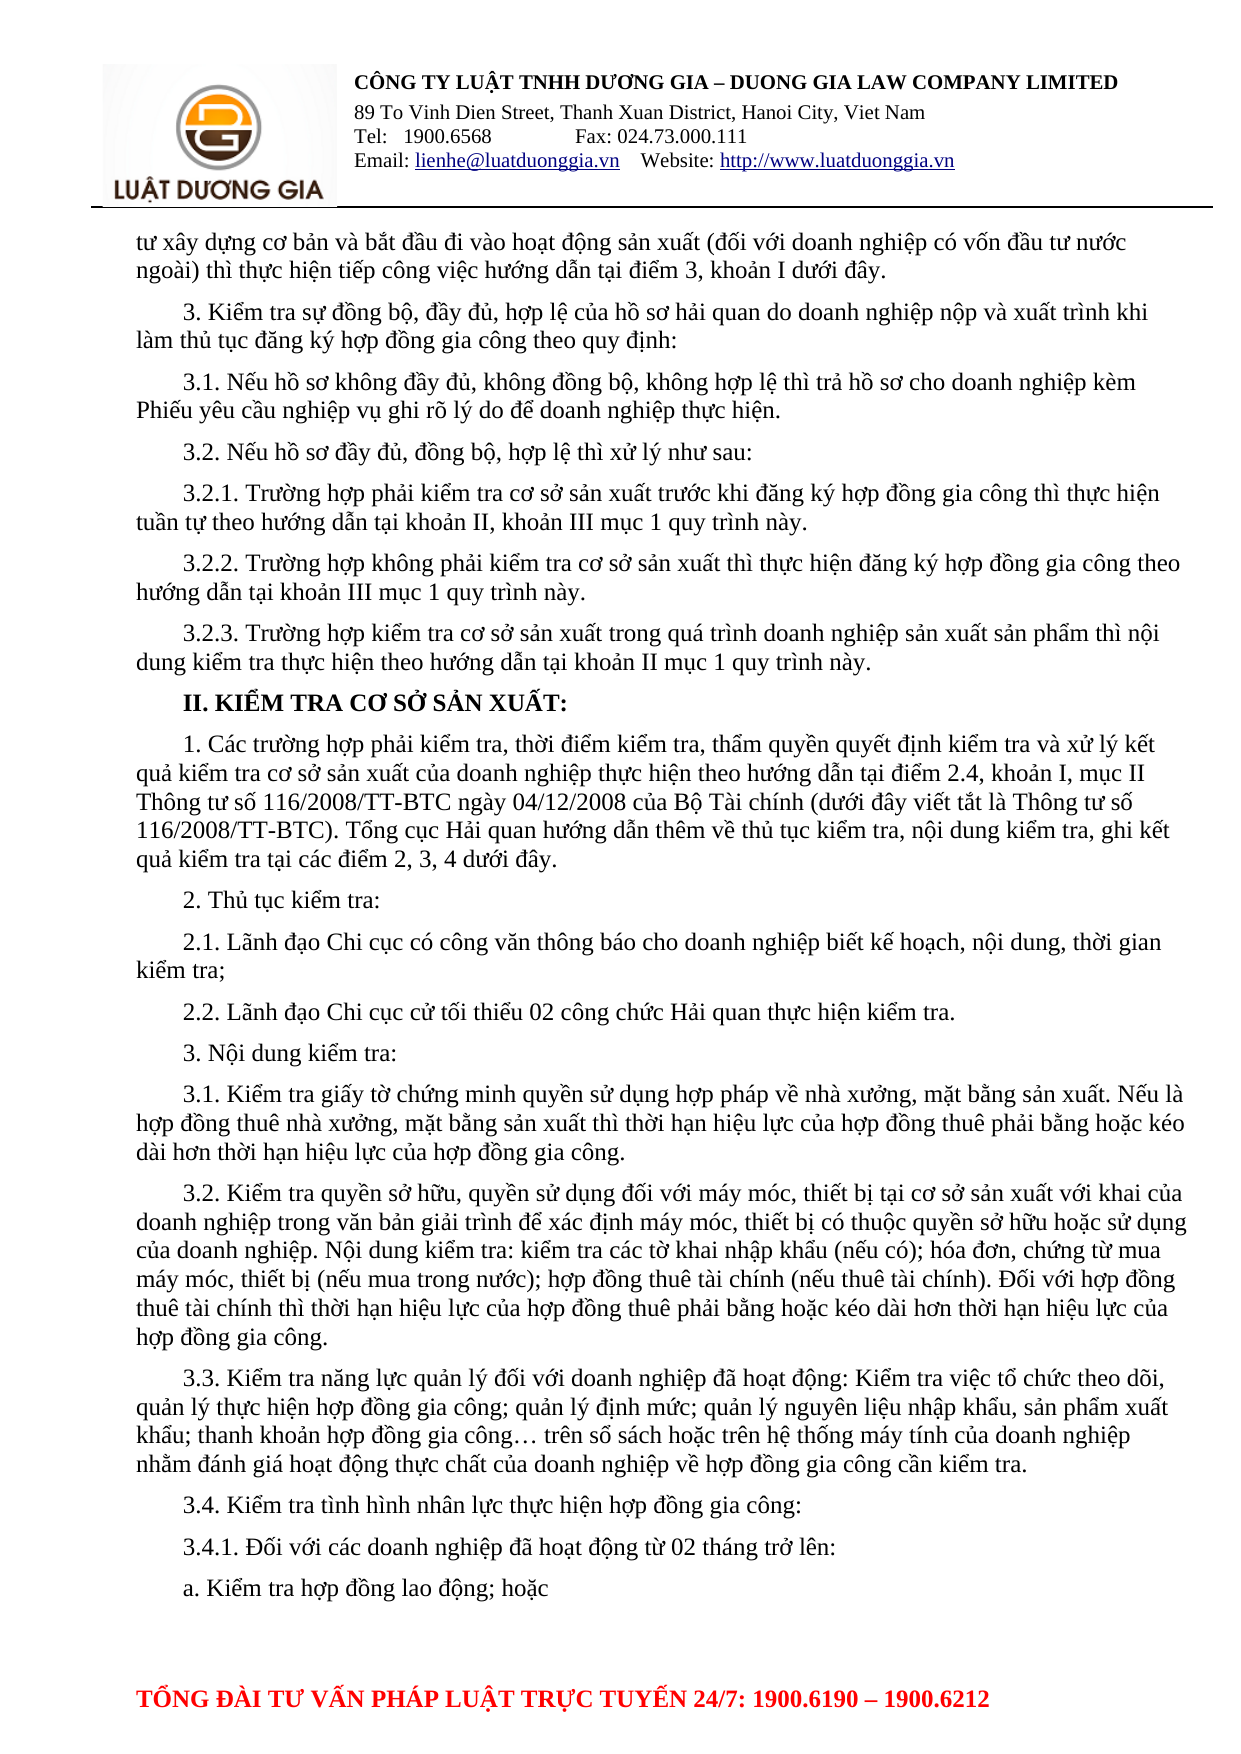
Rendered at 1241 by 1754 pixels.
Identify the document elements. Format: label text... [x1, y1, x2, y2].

text II. KIỂM TRA CƠ SỞ SẢN XUẤT: [136, 688, 1187, 717]
text 2.2. Lãnh đạo Chi cục cử tối thiểu 02 công chức Hải quan thực hiện kiểm tra. [136, 997, 1187, 1025]
text 3. Kiểm tra sự đồng bộ, đầy đủ, hợp lệ của hồ sơ hải quan do doanh nghiệp nộp và xuất trình khi làm thủ tục đăng ký hợp đồng gia công theo quy định: [136, 297, 1187, 354]
text 1. Các trường hợp phải kiểm tra, thời điểm kiểm tra, thẩm quyền quyết định kiểm tra và xử lý kết quả kiểm tra cơ sở sản xuất của doanh nghiệp thực hiện theo hướng dẫn tại điểm 2.4, khoản I, mục II Thông tư số 116/2008/TT-BTC ngày 04/12/2008 của Bộ Tài chính (dưới đây viết tắt là Thông tư số 116/2008/TT-BTC). Tổng cục Hải quan hướng dẫn thêm về thủ tục kiểm tra, nội dung kiểm tra, ghi kết quả kiểm tra tại các điểm 2, 3, 4 dưới đây. [136, 729, 1187, 873]
text 3.1. Nếu hồ sơ không đầy đủ, không đồng bộ, không hợp lệ thì trả hồ sơ cho doanh nghiệp kèm Phiếu yêu cầu nghiệp vụ ghi rõ lý do để doanh nghiệp thực hiện. [136, 367, 1187, 424]
picture [102, 64, 338, 207]
text 2. Thủ tục kiểm tra: [136, 885, 1187, 914]
text 2.1. Lãnh đạo Chi cục có công văn thông báo cho doanh nghiệp biết kế hoạch, nội dung, thời gian kiểm tra; [136, 927, 1187, 984]
text a. Kiểm tra hợp đồng lao động; hoặc [136, 1573, 1187, 1602]
text 3.3. Kiểm tra năng lực quản lý đối với doanh nghiệp đã hoạt động: Kiểm tra việc tổ chức theo dõi, quản lý thực hiện hợp đồng gia công; quản lý định mức; quản lý nguyên liệu nhập khẩu, sản phẩm xuất khẩu; thanh khoản hợp đồng gia công… trên sổ sách hoặc trên hệ thống máy tính của doanh nghiệp nhằm đánh giá hoạt động thực chất của doanh nghiệp về hợp đồng gia công cần kiểm tra. [136, 1363, 1187, 1478]
text 3.2.3. Trường hợp kiểm tra cơ sở sản xuất trong quá trình doanh nghiệp sản xuất sản phẩm thì nội dung kiểm tra thực hiện theo hướng dẫn tại khoản II mục 1 quy trình này. [136, 618, 1187, 675]
text 3.4. Kiểm tra tình hình nhân lực thực hiện hợp đồng gia công: [136, 1490, 1187, 1519]
text 3. Nội dung kiểm tra: [136, 1038, 1187, 1067]
text 3.2.2. Trường hợp không phải kiểm tra cơ sở sản xuất thì thực hiện đăng ký hợp đồng gia công theo hướng dẫn tại khoản III mục 1 quy trình này. [136, 548, 1187, 605]
text 3.2. Nếu hồ sơ đầy đủ, đồng bộ, hợp lệ thì xử lý như sau: [136, 437, 1187, 465]
text 3.2.1. Trường hợp phải kiểm tra cơ sở sản xuất trước khi đăng ký hợp đồng gia công thì thực hiện tuần tự theo hướng dẫn tại khoản II, khoản III mục 1 quy trình này. [136, 478, 1187, 535]
text 3.2. Kiểm tra quyền sở hữu, quyền sử dụng đối với máy móc, thiết bị tại cơ sở sản xuất với khai của doanh nghiệp trong văn bản giải trình để xác định máy móc, thiết bị có thuộc quyền sở hữu hoặc sử dụng của doanh nghiệp. Nội dung kiểm tra: kiểm tra các tờ khai nhập khẩu (nếu có); hóa đơn, chứng từ mua máy móc, thiết bị (nếu mua trong nước); hợp đồng thuê tài chính (nếu thuê tài chính). Đối với hợp đồng thuê tài chính thì thời hạn hiệu lực của hợp đồng thuê phải bằng hoặc kéo dài hơn thời hạn hiệu lực của hợp đồng gia công. [136, 1178, 1187, 1350]
text 3.1. Kiểm tra giấy tờ chứng minh quyền sử dụng hợp pháp về nhà xưởng, mặt bằng sản xuất. Nếu là hợp đồng thuê nhà xưởng, mặt bằng sản xuất thì thời hạn hiệu lực của hợp đồng thuê phải bằng hoặc kéo dài hơn thời hạn hiệu lực của hợp đồng gia công. [136, 1079, 1187, 1165]
text 3.4.1. Đối với các doanh nghiệp đã hoạt động từ 02 tháng trở lên: [136, 1532, 1187, 1560]
